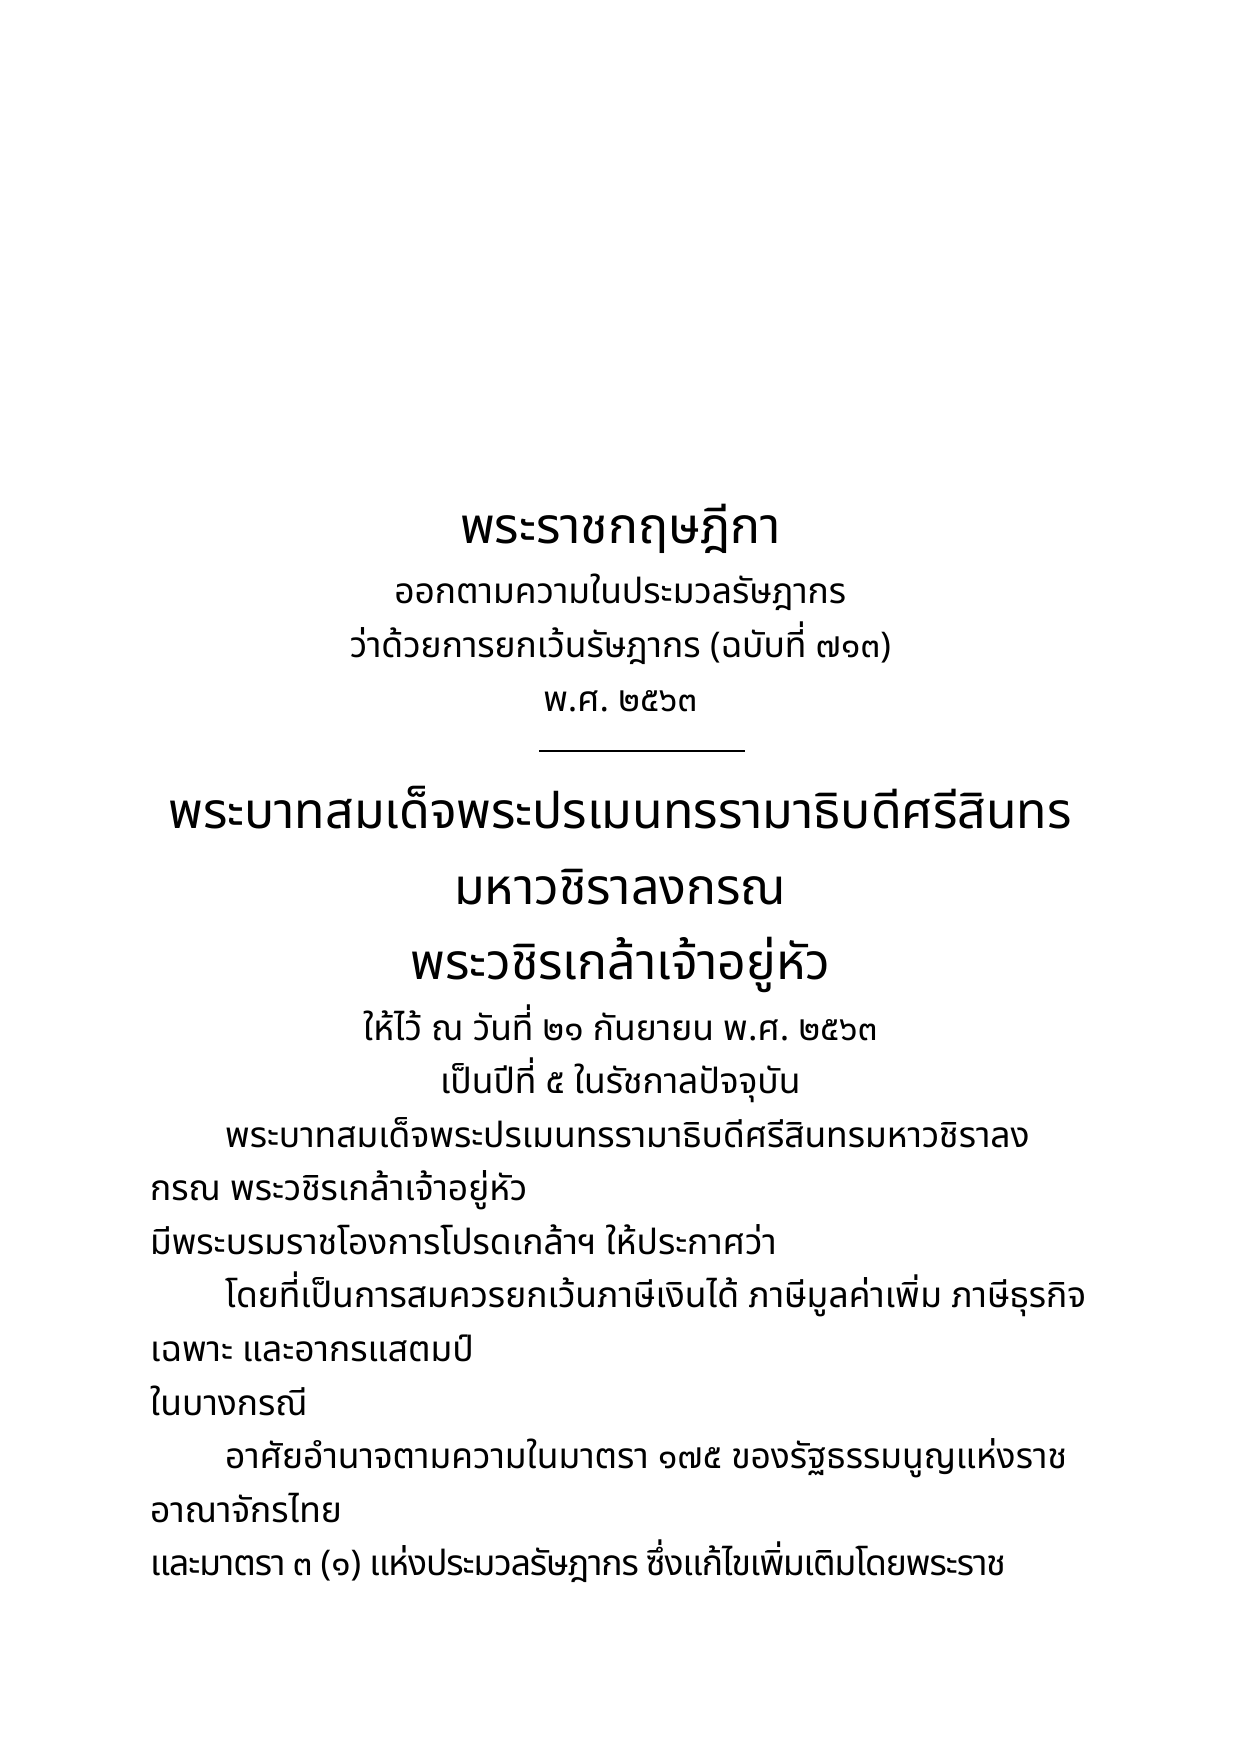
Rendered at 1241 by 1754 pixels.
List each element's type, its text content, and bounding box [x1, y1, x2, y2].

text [150, 1431, 1090, 1592]
text พระบาทสมเด็จพระปรเมนทรรามาธิบดีศรีสินทรมหาวชิราลงกรณ [150, 776, 1090, 927]
text เป็นปีที่ ๕ ในรัชกาลปัจจุบัน [150, 1056, 1090, 1109]
text พระวชิรเกล้าเจ้าอยู่หัว [150, 927, 1090, 1002]
text พระราชกฤษฎีกา [150, 491, 1090, 566]
text ว่าด้วยการยกเว้นรัษฎากร (ฉบับที่ ๗๑๓) [150, 620, 1090, 673]
text โดยที่เป็นการสมควรยกเว้นภาษีเงินได้ ภาษีมูลค่าเพิ่ม ภาษีธุรกิจเฉพาะ และอากรแสตมป์ ในบางกรณี [150, 1270, 1090, 1431]
text พระบาทสมเด็จพระปรเมนทรรามาธิบดีศรีสินทรมหาวชิราลงกรณ พระวชิรเกล้าเจ้าอยู่หัว มีพระบรมราชโองการโปรดเกล้าฯ ให้ประกาศว่า [150, 1109, 1090, 1270]
text พ.ศ. ๒๕๖๓ [150, 673, 1090, 727]
text ออกตามความในประมวลรัษฎากร [150, 566, 1090, 620]
text ให้ไว้ ณ วันที่ ๒๑ กันยายน พ.ศ. ๒๕๖๓ [150, 1002, 1090, 1056]
